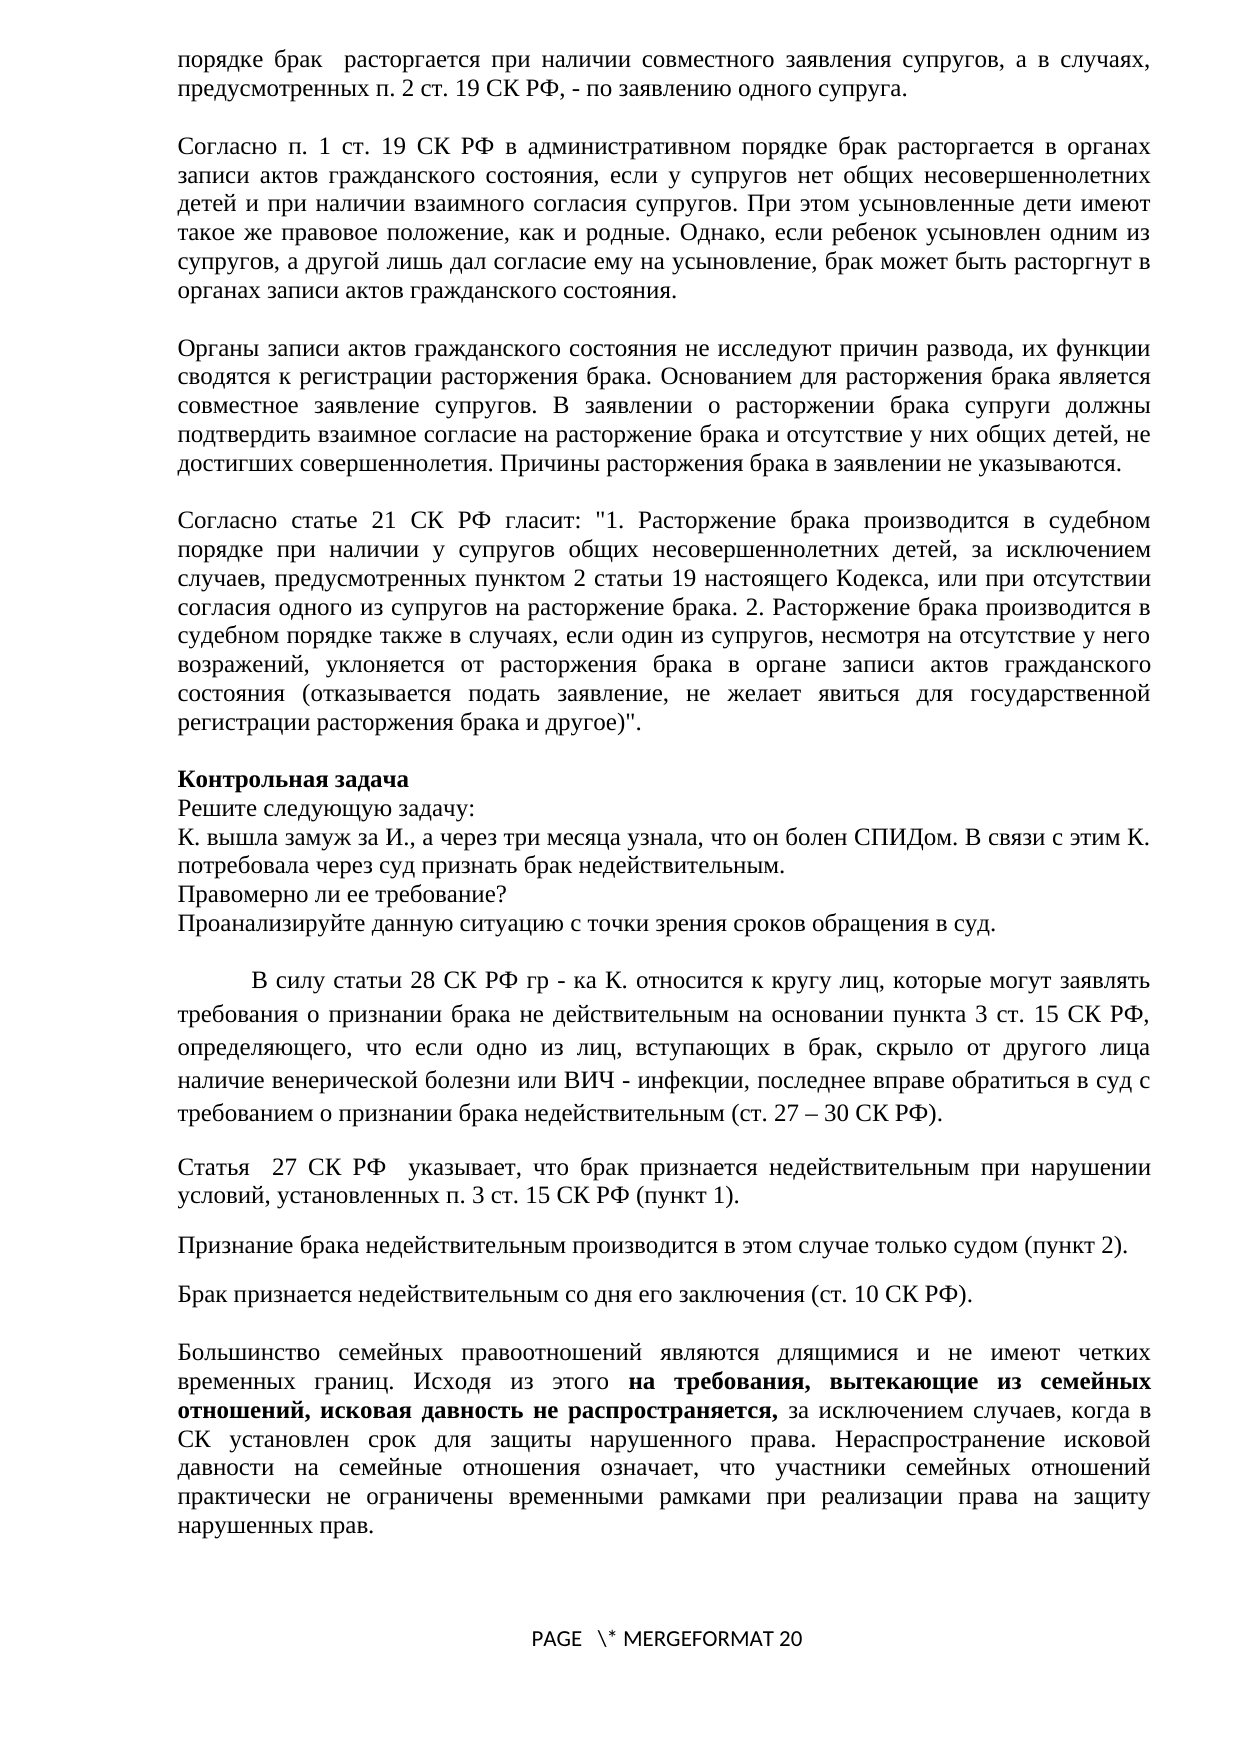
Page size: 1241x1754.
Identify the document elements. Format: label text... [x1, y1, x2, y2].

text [177, 44, 1152, 102]
text Проанализируйте данную ситуацию с точки зрения сроков обращения в суд. [177, 908, 1152, 937]
text Согласно п. 1 ст. 19 СК РФ в административном порядке брак расторгается в органах записи актов гражданского состояния, если у супругов нет общих несовершеннолетних детей и при наличии взаимного согласия супругов. При этом усыновленные дети имеют такое же правовое положение, как и родные. Однако, если ребенок усыновлен одним из супругов, а другой лишь дал согласие ему на усыновление, брак может быть расторгнут в органах записи актов гражданского состояния. [177, 131, 1152, 303]
text К. вышла замуж за И., а через три месяца узнала, что он болен СПИДом. В связи с этим К. потребовала через суд признать брак недействительным. [177, 822, 1152, 879]
text Контрольная задача [177, 764, 1152, 793]
text Признание брака недействительным производится в этом случае только судом (пункт 2). [177, 1230, 1152, 1259]
text Органы записи актов гражданского состояния не исследуют причин развода, их функции сводятся к регистрации расторжения брака. Основанием для расторжения брака является совместное заявление супругов. В заявлении о расторжении брака супруги должны подтвердить взаимное согласие на расторжение брака и отсутствие у них общих детей, не достигших совершеннолетия. Причины расторжения брака в заявлении не указываются. [177, 333, 1152, 476]
text Статья 27 СК РФ указывает, что брак признается недействительным при нарушении условий, установленных п. 3 ст. 15 СК РФ (пункт 1). [177, 1152, 1152, 1209]
text Согласно статье 21 СК РФ гласит: "1. Расторжение брака производится в судебном порядке при наличии у супругов общих несовершеннолетних детей, за исключением случаев, предусмотренных пунктом 2 статьи 19 настоящего Кодекса, или при отсутствии согласия одного из супругов на расторжение брака. 2. Расторжение брака производится в судебном порядке также в случаях, если один из супругов, несмотря на отсутствие у него возражений, уклоняется от расторжения брака в органе записи актов гражданского состояния (отказывается подать заявление, не желает явиться для государственной регистрации расторжения брака и другое)". [177, 506, 1152, 736]
text Брак признается недействительным со дня его заключения (ст. 10 СК РФ). [177, 1279, 1152, 1308]
text В силу статьи 28 СК РФ гр - ка К. относится к кругу лиц, которые могут заявлять требования о признании брака не действительным на основании пункта 3 ст. 15 СК РФ, определяющего, что если одно из лиц, вступающих в брак, скрыло от другого лица наличие венерической болезни или ВИЧ - инфекции, последнее вправе обратиться в суд с требованием о признании брака недействительным (ст. 27 – 30 СК РФ). [177, 966, 1152, 1126]
text Решите следующую задачу: [177, 793, 1152, 822]
text Большинство семейных правоотношений являются длящимися и не имеют четких временных границ. Исходя из этого на требования, вытекающие из семейных отношений, исковая давность не распространяется, за исключением случаев, когда в СК установлен срок для защиты нарушенного права. Нераспространение исковой давности на семейные отношения означает, что участники семейных отношений практически не ограничены временными рамками при реализации права на защиту нарушенных прав. [177, 1337, 1152, 1539]
text Правомерно ли ее требование? [177, 879, 1152, 908]
